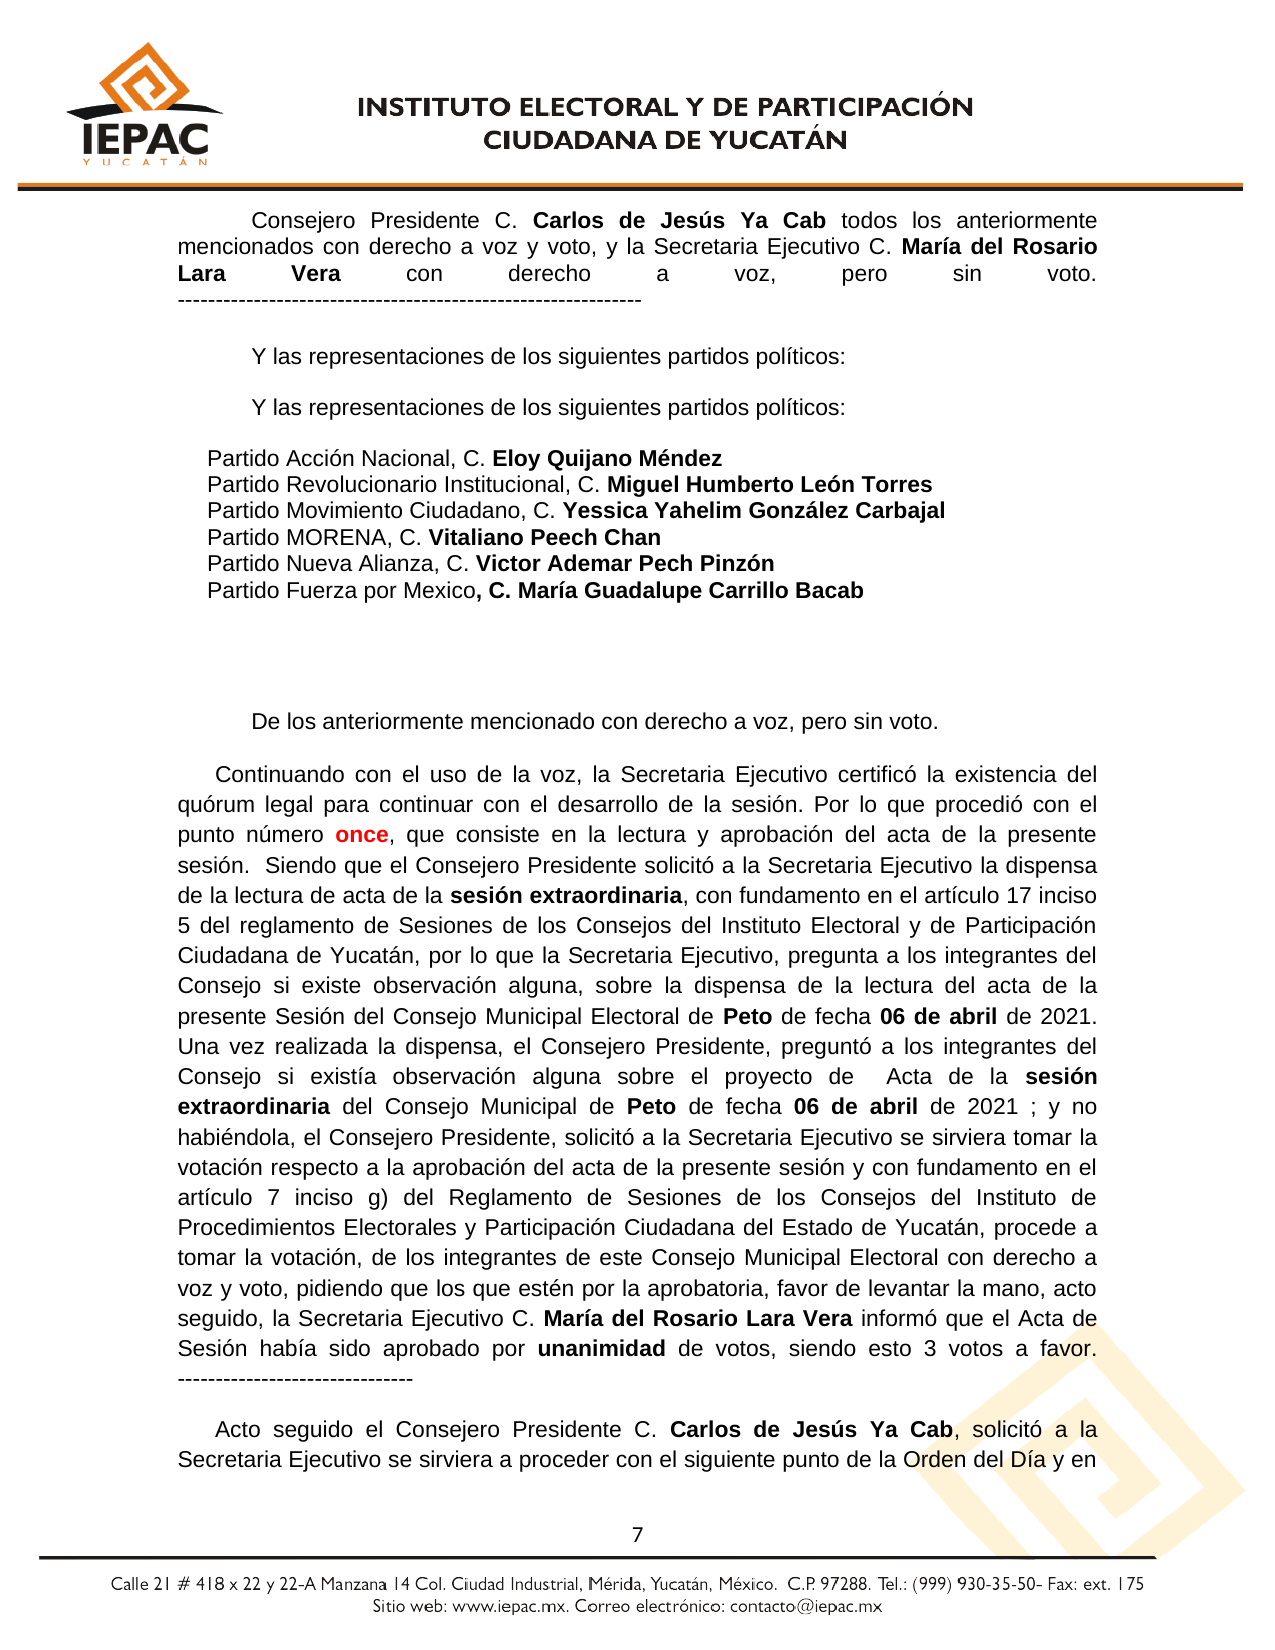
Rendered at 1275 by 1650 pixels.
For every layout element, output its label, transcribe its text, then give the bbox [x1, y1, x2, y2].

text Partido Movimiento Ciudadano, C. Yessica Yahelim González Carbajal [177, 497, 1098, 524]
text Continuando con el uso de la voz, la Secretaria Ejecutivo certificó la existencia del quórum legal para continuar con el desarrollo de la sesión. Por lo que procedió con el punto número once, que consiste en la lectura y aprobación del acta de la presente sesión. Siendo que el Consejero Presidente solicitó a la Secretaria Ejecutivo la dispensa de la lectura de acta de la sesión extraordinaria, con fundamento en el artículo 17 inciso 5 del reglamento de Sesiones de los Consejos del Instituto Electoral y de Participación Ciudadana de Yucatán, por lo que la Secretaria Ejecutivo, pregunta a los integrantes del Consejo si existe observación alguna, sobre la dispensa de la lectura del acta de la presente Sesión del Consejo Municipal Electoral de Peto de fecha 06 de abril de 2021. Una vez realizada la dispensa, el Consejero Presidente, preguntó a los integrantes del Consejo si existía observación alguna sobre el proyecto de Acta de la sesión extraordinaria del Consejo Municipal de Peto de fecha 06 de abril de 2021 ; y no habiéndola, el Consejero Presidente, solicitó a la Secretaria Ejecutivo se sirviera tomar la votación respecto a la aprobación del acta de la presente sesión y con fundamento en el artículo 7 inciso g) del Reglamento de Sesiones de los Consejos del Instituto de Procedimientos Electorales y Participación Ciudadana del Estado de Yucatán, procede a tomar la votación, de los integrantes de este Consejo Municipal Electoral con derecho a voz y voto, pidiendo que los que estén por la aprobatoria, favor de levantar la mano, acto seguido, la Secretaria Ejecutivo C. María del Rosario Lara Vera informó que el Acta de Sesión había sido aprobado por unanimidad de votos, siendo esto 3 votos a favor. ------------------------------- [177, 761, 1098, 1392]
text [177, 1416, 1098, 1473]
text Partido Acción Nacional, C. Eloy Quijano Méndez [177, 445, 1098, 471]
text Partido MORENA, C. Vitaliano Peech Chan [177, 524, 1098, 550]
text Y las representaciones de los siguientes partidos políticos: [177, 394, 1098, 420]
text Partido Fuerza por Mexico, C. María Guadalupe Carrillo Bacab [177, 577, 1098, 603]
text Partido Revolucionario Institucional, C. Miguel Humberto León Torres [177, 471, 1098, 497]
picture [17, 42, 1247, 1615]
text Y las representaciones de los siguientes partidos políticos: [177, 343, 1098, 369]
text De los anteriormente mencionado con derecho a voz, pero sin voto. [251, 708, 1098, 735]
text Partido Nueva Alianza, C. Victor Ademar Pech Pinzón [177, 550, 1098, 577]
text Consejero Presidente C. Carlos de Jesús Ya Cab todos los anteriormente mencionados con derecho a voz y voto, y la Secretaria Ejecutivo C. María del Rosario Lara Vera con derecho a voz, pero sin voto. ------------------------------------------------------------- [177, 207, 1098, 312]
